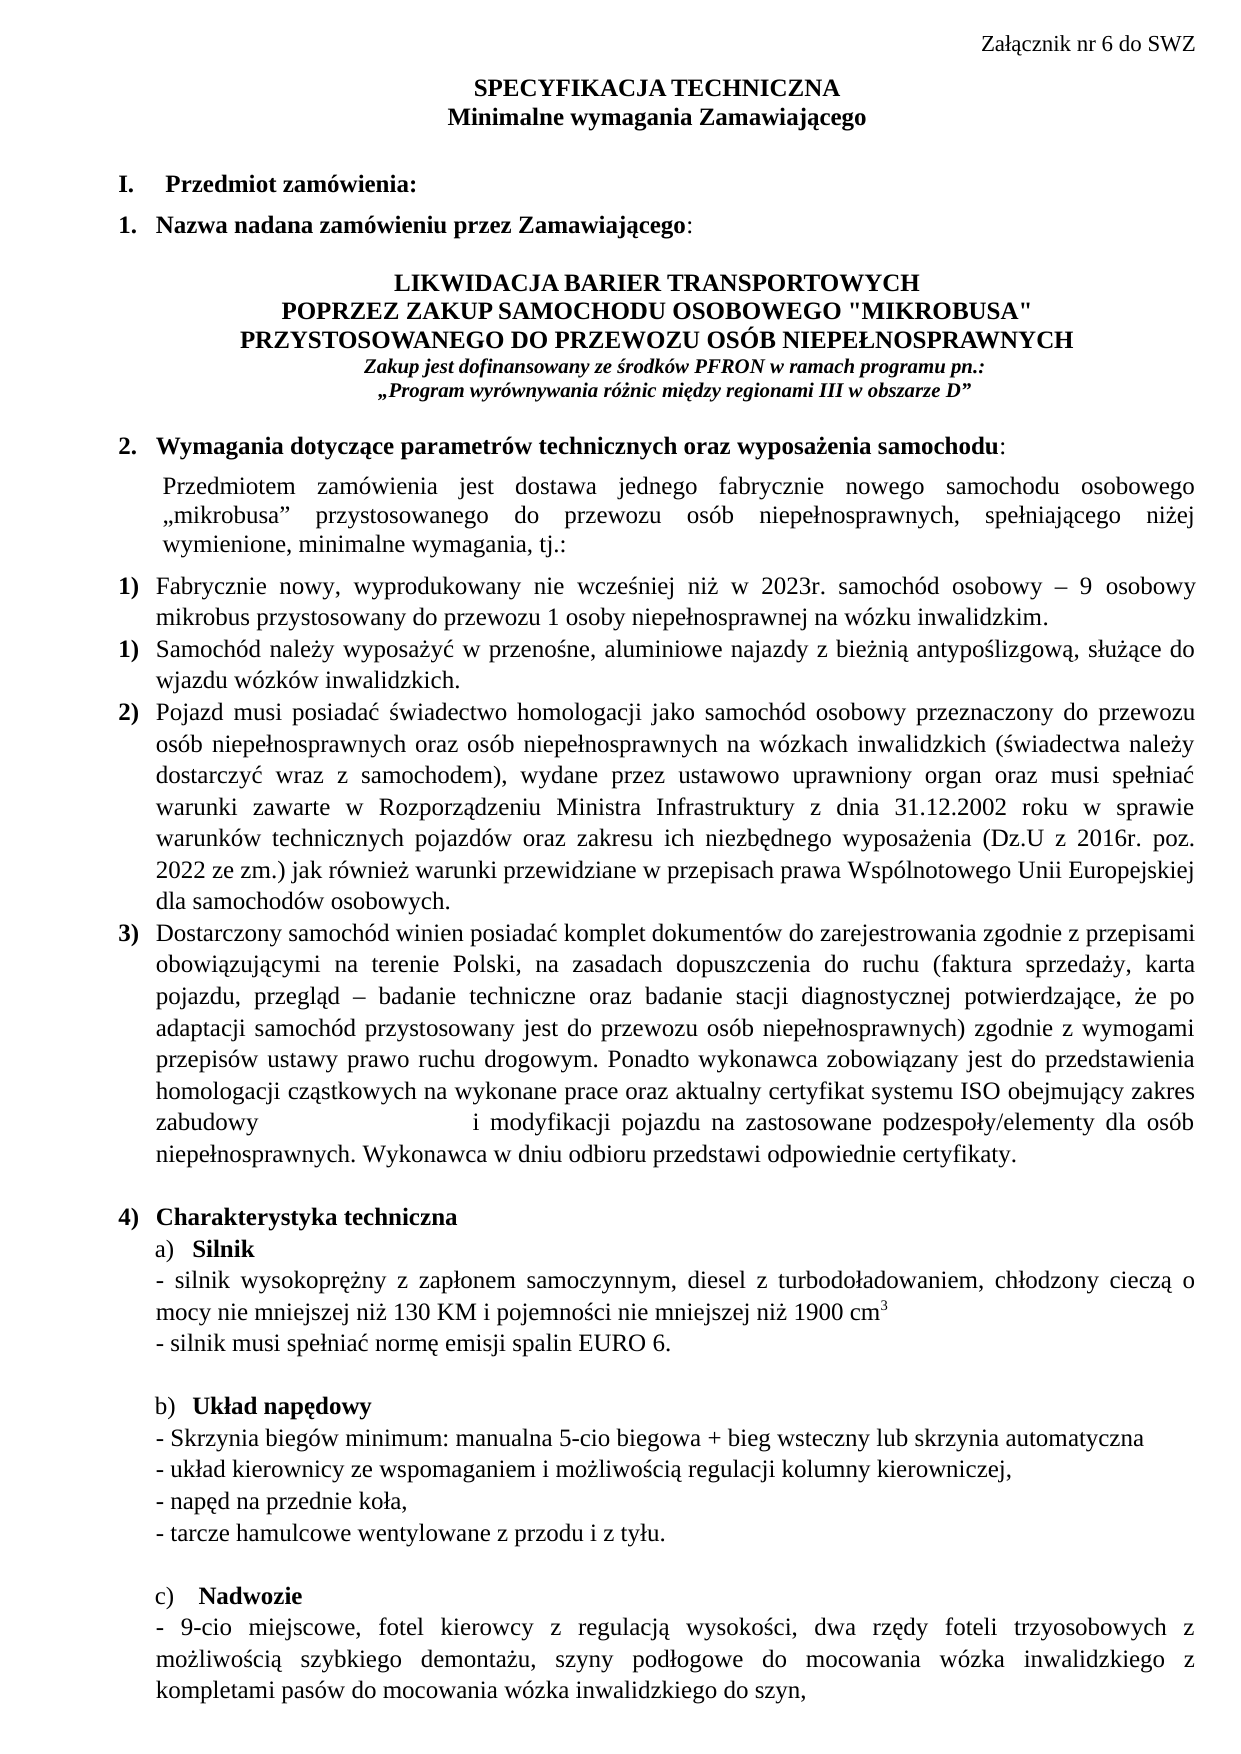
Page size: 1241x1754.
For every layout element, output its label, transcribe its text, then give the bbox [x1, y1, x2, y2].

list Pojazd musi posiadać świadectwo homologacji jako samochód osobowy przeznaczony do przewozu osób niepełnosprawnych oraz osób niepełnosprawnych na wózkach inwalidzkich (świadectwa należy dostarczyć wraz z samochodem), wydane przez ustawowo uprawniony organ oraz musi spełniać warunki zawarte w Rozporządzeniu Ministra Infrastruktury z dnia 31.12.2002 roku w sprawie warunków technicznych pojazdów oraz zakresu ich niezbędnego wyposażenia (Dz.U z 2016r. poz. 2022 ze zm.) jak również warunki przewidziane w przepisach prawa Wspólnotowego Unii Europejskiej dla samochodów osobowych. [118, 697, 1196, 915]
list Wymagania dotyczące parametrów technicznych oraz wyposażenia samochodu: [118, 431, 1196, 459]
list Układ napędowy [154, 1391, 1196, 1420]
list „Program wyrównywania różnic między regionami III w obszarze D” [156, 378, 1196, 402]
text Załącznik nr 6 do SWZ [118, 29, 1196, 56]
list Silnik [154, 1234, 1196, 1262]
list - układ kierownicy ze wspomaganiem i możliwością regulacji kolumny kierowniczej, [156, 1454, 1196, 1483]
list Nazwa nadana zamówieniu przez Zamawiającego: [118, 210, 1196, 239]
list - 9-cio miejscowe, fotel kierowcy z regulacją wysokości, dwa rzędy foteli trzyosobowych z możliwością szybkiego demontażu, szyny podłogowe do mocowania wózka inwalidzkiego z kompletami pasów do mocowania wózka inwalidzkiego do szyn, [156, 1612, 1196, 1704]
list - tarcze hamulcowe wentylowane z przodu i z tyłu. [156, 1518, 1196, 1546]
list Fabrycznie nowy, wyprodukowany nie wcześniej niż w 2023r. samochód osobowy – 9 osobowy mikrobus przystosowany do przewozu 1 osoby niepełnosprawnej na wózku inwalidzkim. [118, 571, 1196, 631]
list - silnik musi spełniać normę emisji spalin EURO 6. [156, 1328, 1196, 1357]
text Przedmiotem zamówienia jest dostawa jednego fabrycznie nowego samochodu osobowego „mikrobusa” przystosowanego do przewozu osób niepełnosprawnych, spełniającego niżej wymienione, minimalne wymagania, tj.: [162, 471, 1196, 558]
list Dostarczony samochód winien posiadać komplet dokumentów do zarejestrowania zgodnie z przepisami obowiązującymi na terenie Polski, na zasadach dopuszczenia do ruchu (faktura sprzedaży, karta pojazdu, przegląd – badanie techniczne oraz badanie stacji diagnostycznej potwierdzające, że po adaptacji samochód przystosowany jest do przewozu osób niepełnosprawnych) zgodnie z wymogami przepisów ustawy prawo ruchu drogowym. Ponadto wykonawca zobowiązany jest do przedstawienia homologacji cząstkowych na wykonane prace oraz aktualny certyfikat systemu ISO obejmujący zakres zabudowy i modyfikacji pojazdu na zastosowane podzespoły/elementy dla osób niepełnosprawnych. Wykonawca w dniu odbioru przedstawi odpowiednie certyfikaty. [118, 918, 1196, 1168]
list - silnik wysokoprężny z zapłonem samoczynnym, diesel z turbodoładowaniem, chłodzony cieczą o mocy nie mniejszej niż 130 KM i pojemności nie mniejszej niż 1900 cm3 [156, 1265, 1196, 1326]
list Nadwozie [154, 1581, 1196, 1609]
text I. Przedmiot zamówienia: [118, 169, 1196, 198]
list Charakterystyka techniczna [118, 1202, 1196, 1231]
text LIKWIDACJA BARIER TRANSPORTOWYCH [118, 268, 1196, 296]
text SPECYFIKACJA TECHNICZNA [118, 73, 1196, 102]
text PRZYSTOSOWANEGO DO PRZEWOZU OSÓB NIEPEŁNOSPRAWNYCH [118, 325, 1196, 354]
list - Skrzynia biegów minimum: manualna 5-cio biegowa + bieg wsteczny lub skrzynia automatyczna [156, 1423, 1196, 1452]
text Minimalne wymagania Zamawiającego [118, 102, 1196, 131]
list Samochód należy wyposażyć w przenośne, aluminiowe najazdy z bieżnią antypoślizgową, służące do wjazdu wózków inwalidzkich. [118, 634, 1196, 694]
text POPRZEZ ZAKUP SAMOCHODU OSOBOWEGO "MIKROBUSA" [118, 296, 1196, 325]
list Zakup jest dofinansowany ze środków PFRON w ramach programu pn.: [156, 354, 1196, 378]
list - napęd na przednie koła, [156, 1486, 1196, 1515]
